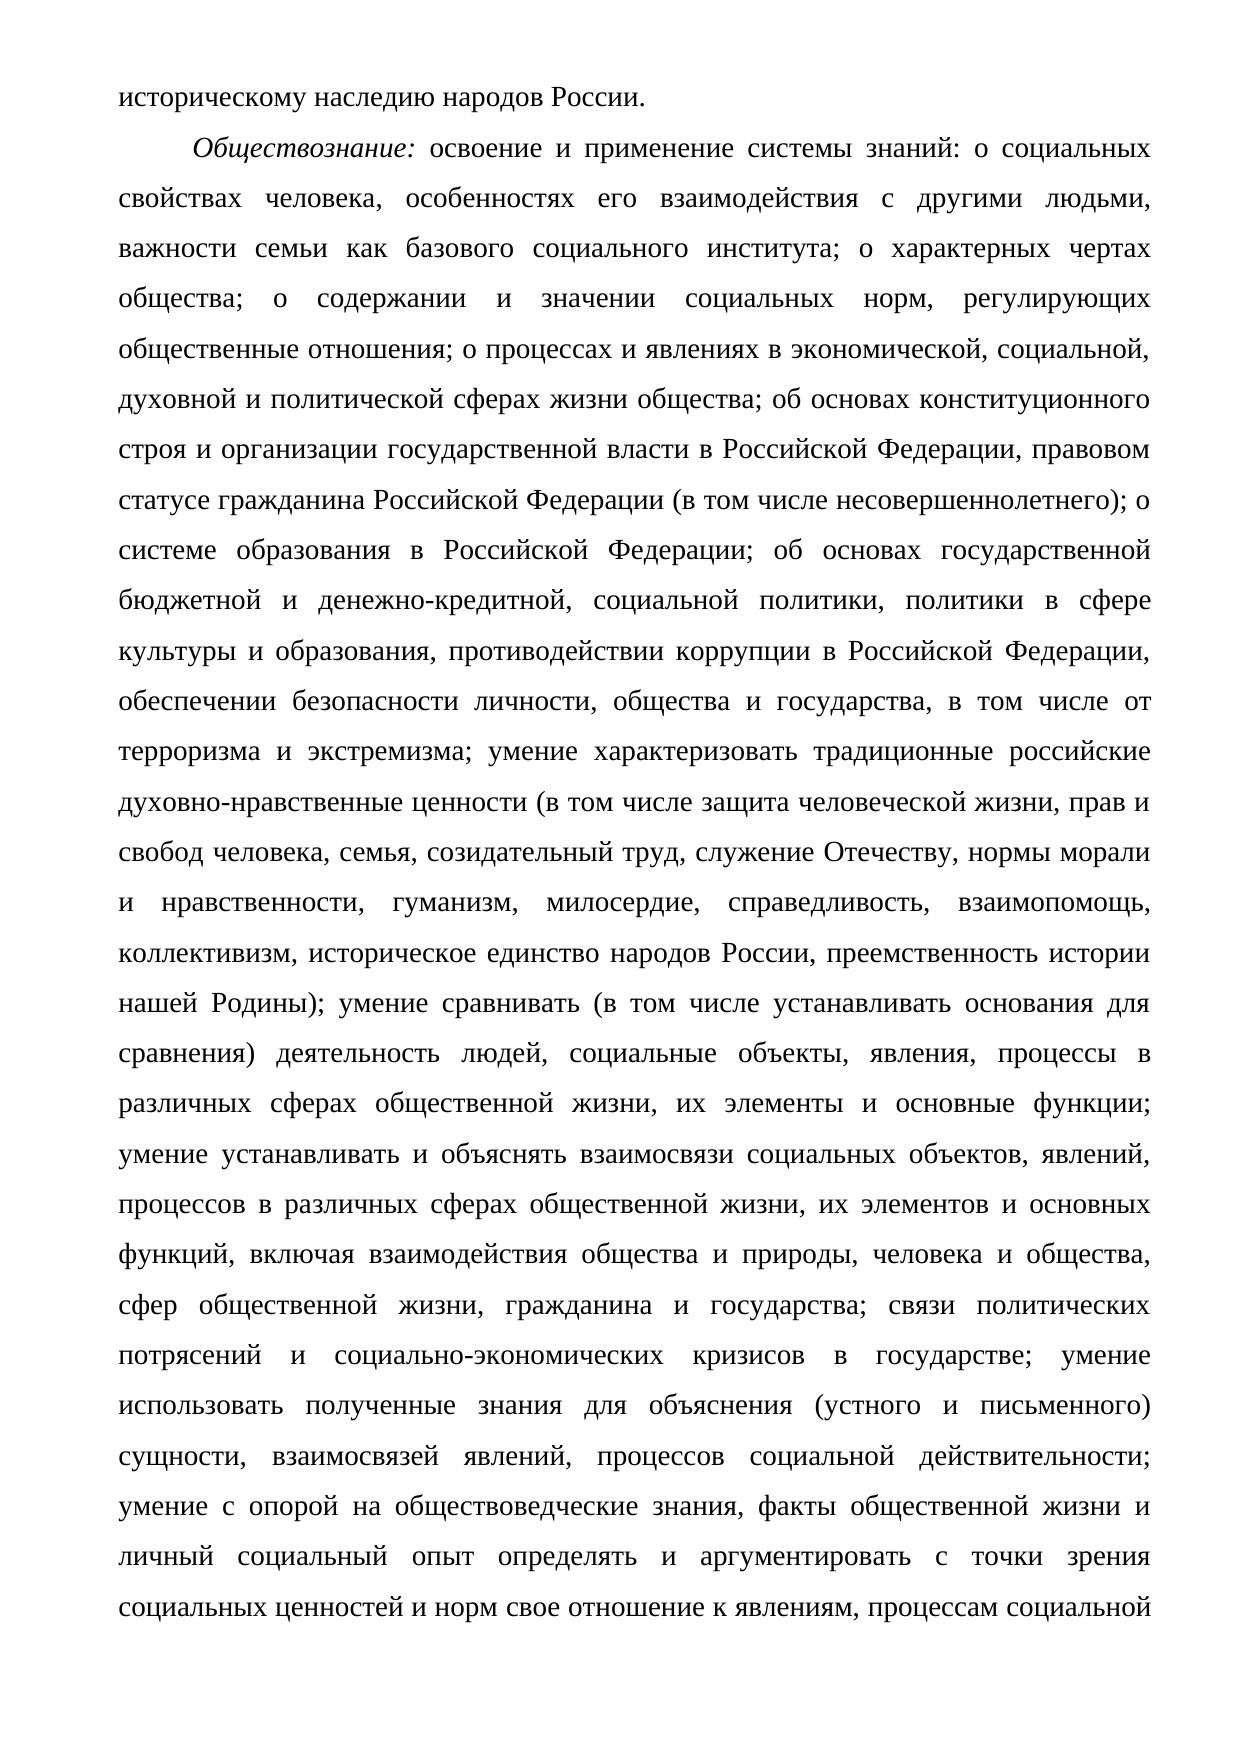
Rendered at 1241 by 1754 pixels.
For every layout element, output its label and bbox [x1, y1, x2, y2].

text [118, 79, 1152, 113]
text [118, 130, 1151, 1622]
